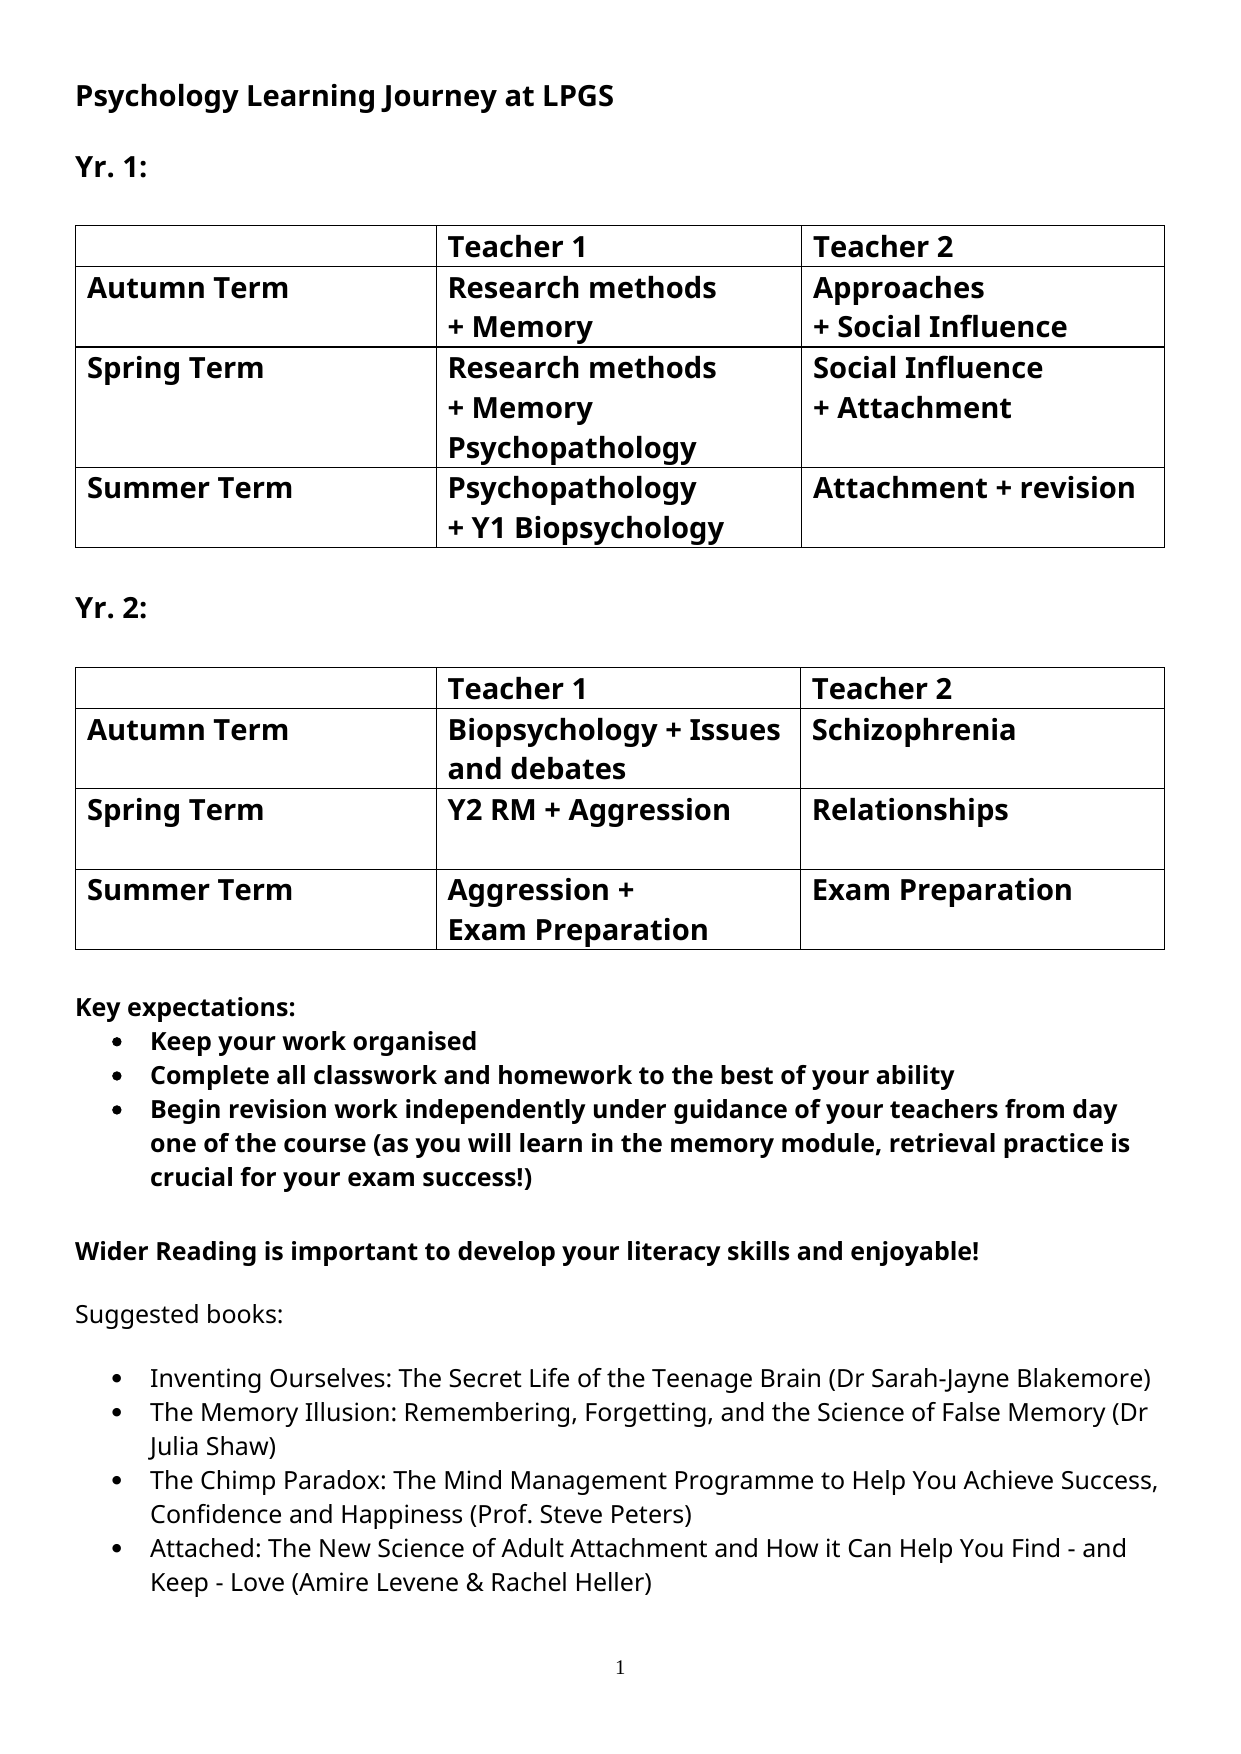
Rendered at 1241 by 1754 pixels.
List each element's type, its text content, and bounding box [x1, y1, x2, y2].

table_cell Exam Preparation [801, 870, 1164, 949]
list Begin revision work independently under guidance of your teachers from day one of the course (as you will learn in the memory module, retrieval practice is crucial for your exam success!) [112, 1092, 1165, 1194]
table_header [76, 668, 436, 708]
table_header Teacher 1 [437, 226, 801, 266]
text Wider Reading is important to develop your literacy skills and enjoyable! [75, 1234, 1165, 1268]
table_header Teacher 2 [802, 226, 1164, 266]
table_cell Autumn Term [76, 709, 436, 788]
table_cell Schizophrenia [801, 709, 1164, 788]
table_cell Spring Term [76, 348, 436, 467]
text Yr. 1: [75, 146, 1165, 186]
list Attached: The New Science of Adult Attachment and How it Can Help You Find - and Keep - Love (Amire Levene & Rachel Heller) [112, 1531, 1165, 1599]
list The Chimp Paradox: The Mind Management Programme to Help You Achieve Success, Confidence and Happiness (Prof. Steve Peters) [112, 1462, 1165, 1531]
text Psychology Learning Journey at LPGS [75, 75, 1165, 115]
table_cell Y2 RM + Aggression [437, 789, 800, 869]
table_cell Biopsychology + Issues and debates [437, 709, 800, 788]
list Inventing Ourselves: The Secret Life of the Teenage Brain (Dr Sarah-Jayne Blakemore) [112, 1360, 1165, 1394]
list The Memory Illusion: Remembering, Forgetting, and the Science of False Memory (Dr Julia Shaw) [112, 1394, 1165, 1462]
table_cell Aggression + Exam Preparation [437, 870, 800, 949]
table_cell Relationships [801, 789, 1164, 869]
text Key expectations: [75, 990, 1165, 1024]
table_cell Research methods + Memory Psychopathology [437, 348, 801, 467]
table_cell Approaches + Social Influence [802, 267, 1164, 346]
table_cell Autumn Term [76, 267, 436, 346]
table_header [76, 226, 436, 266]
table_header Teacher 2 [801, 668, 1164, 708]
table_cell Attachment + revision [802, 468, 1164, 547]
table_cell Research methods + Memory [437, 267, 801, 346]
table_header Teacher 1 [437, 668, 800, 708]
list Complete all classwork and homework to the best of your ability [112, 1058, 1165, 1092]
table_cell Summer Term [76, 870, 436, 949]
table_cell Summer Term [76, 468, 436, 547]
table_cell Social Influence + Attachment [802, 348, 1164, 467]
text Yr. 2: [75, 588, 1165, 627]
table_cell Psychopathology + Y1 Biopsychology [437, 468, 801, 547]
list Keep your work organised [112, 1024, 1165, 1058]
table_cell Spring Term [76, 789, 436, 869]
text Suggested books: [75, 1297, 1165, 1331]
